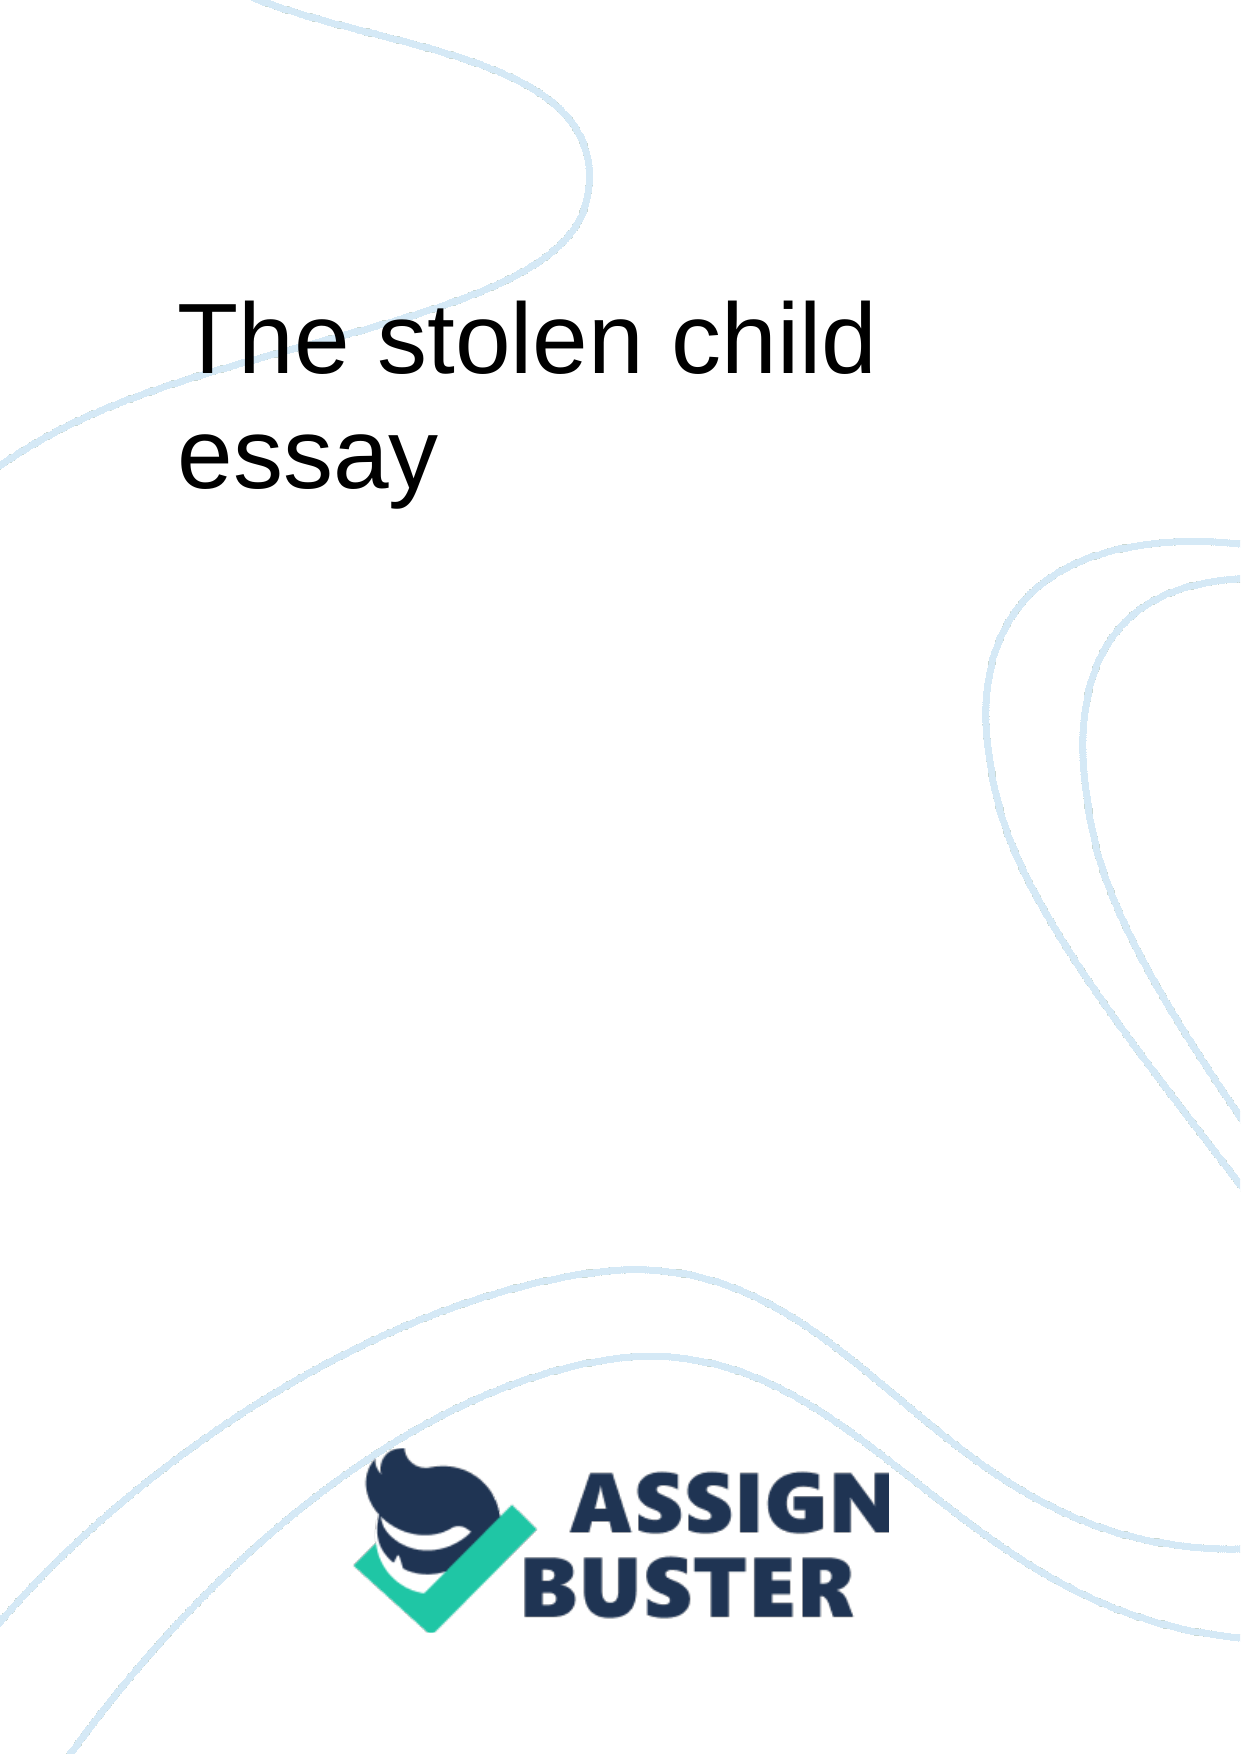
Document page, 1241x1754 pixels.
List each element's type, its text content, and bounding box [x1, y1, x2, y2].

picture [0, 0, 1241, 1754]
subtitle The stolen child essay [177, 279, 1152, 509]
